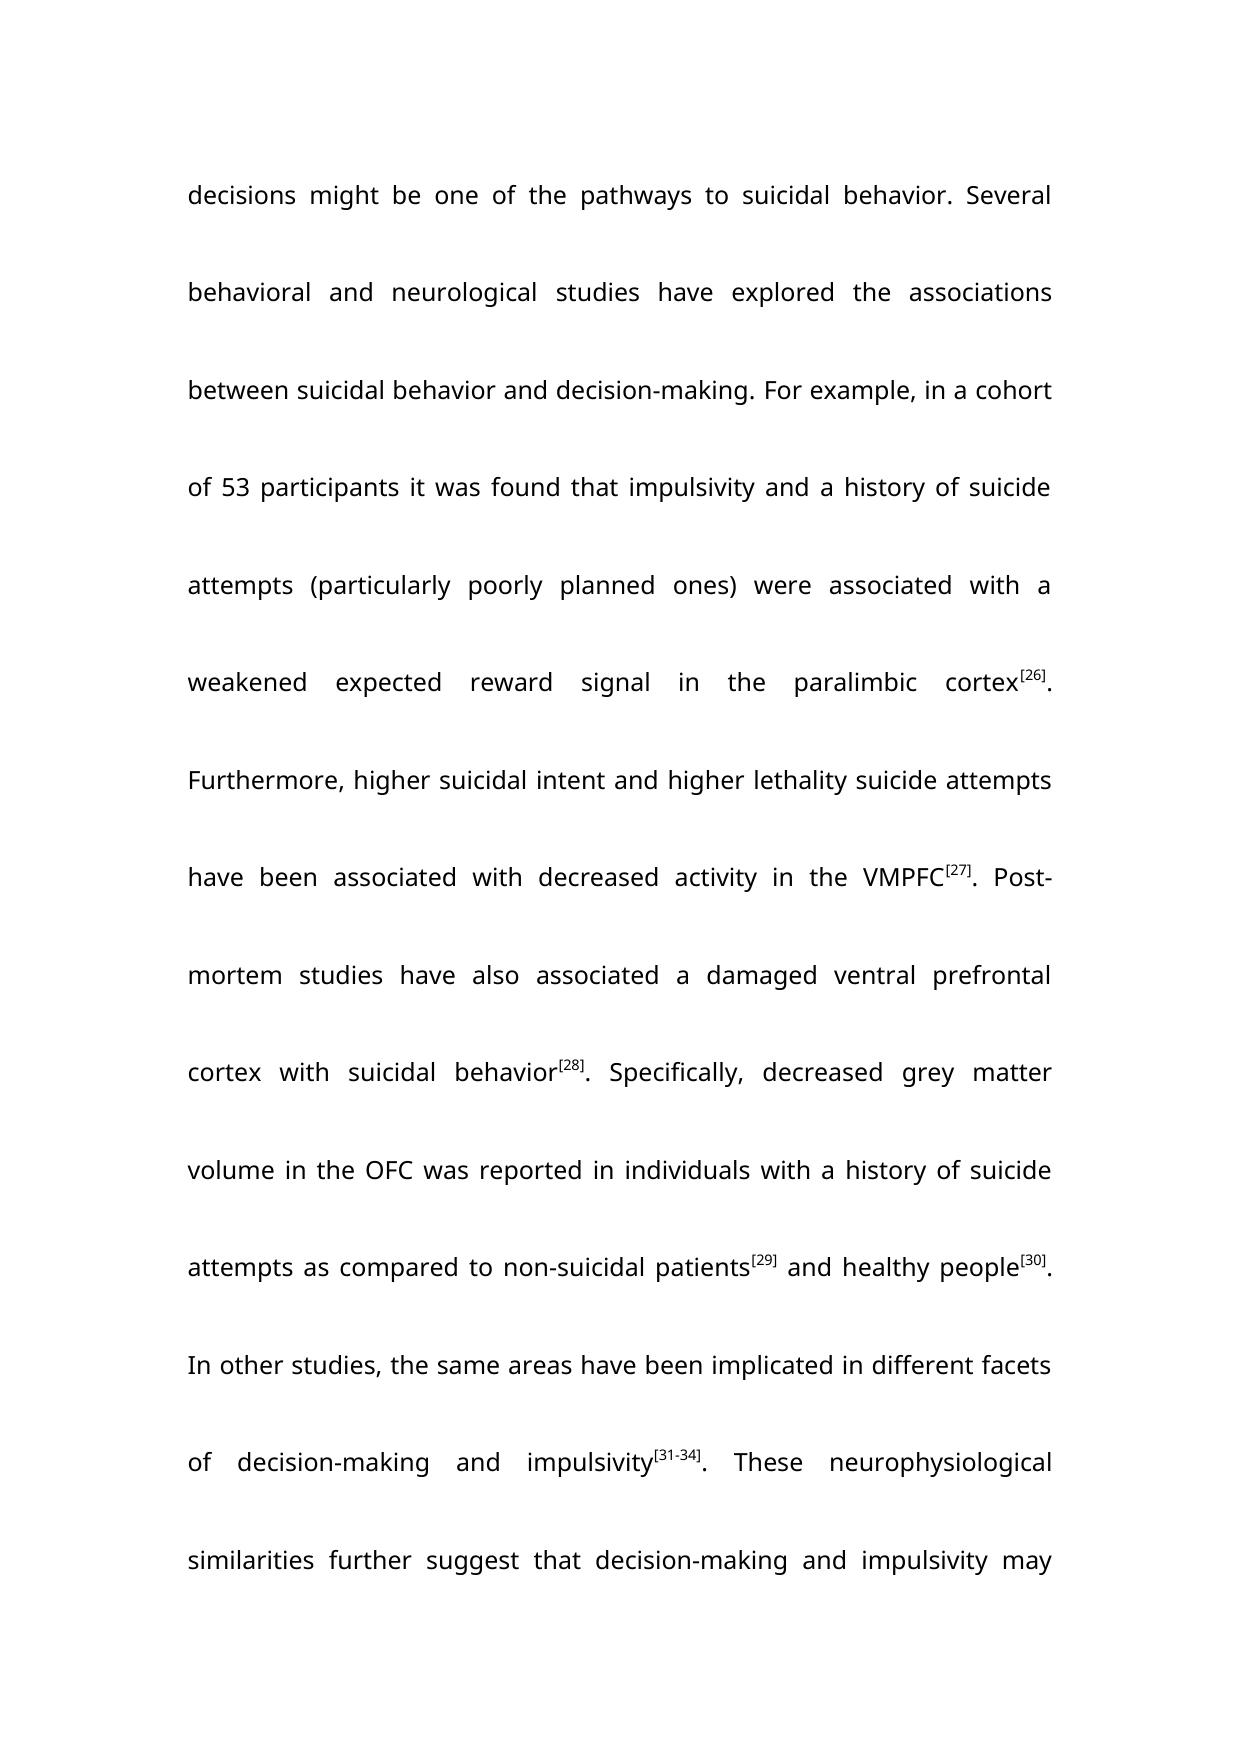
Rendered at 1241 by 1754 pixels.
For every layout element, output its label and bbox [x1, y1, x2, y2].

text [187, 162, 1053, 1592]
